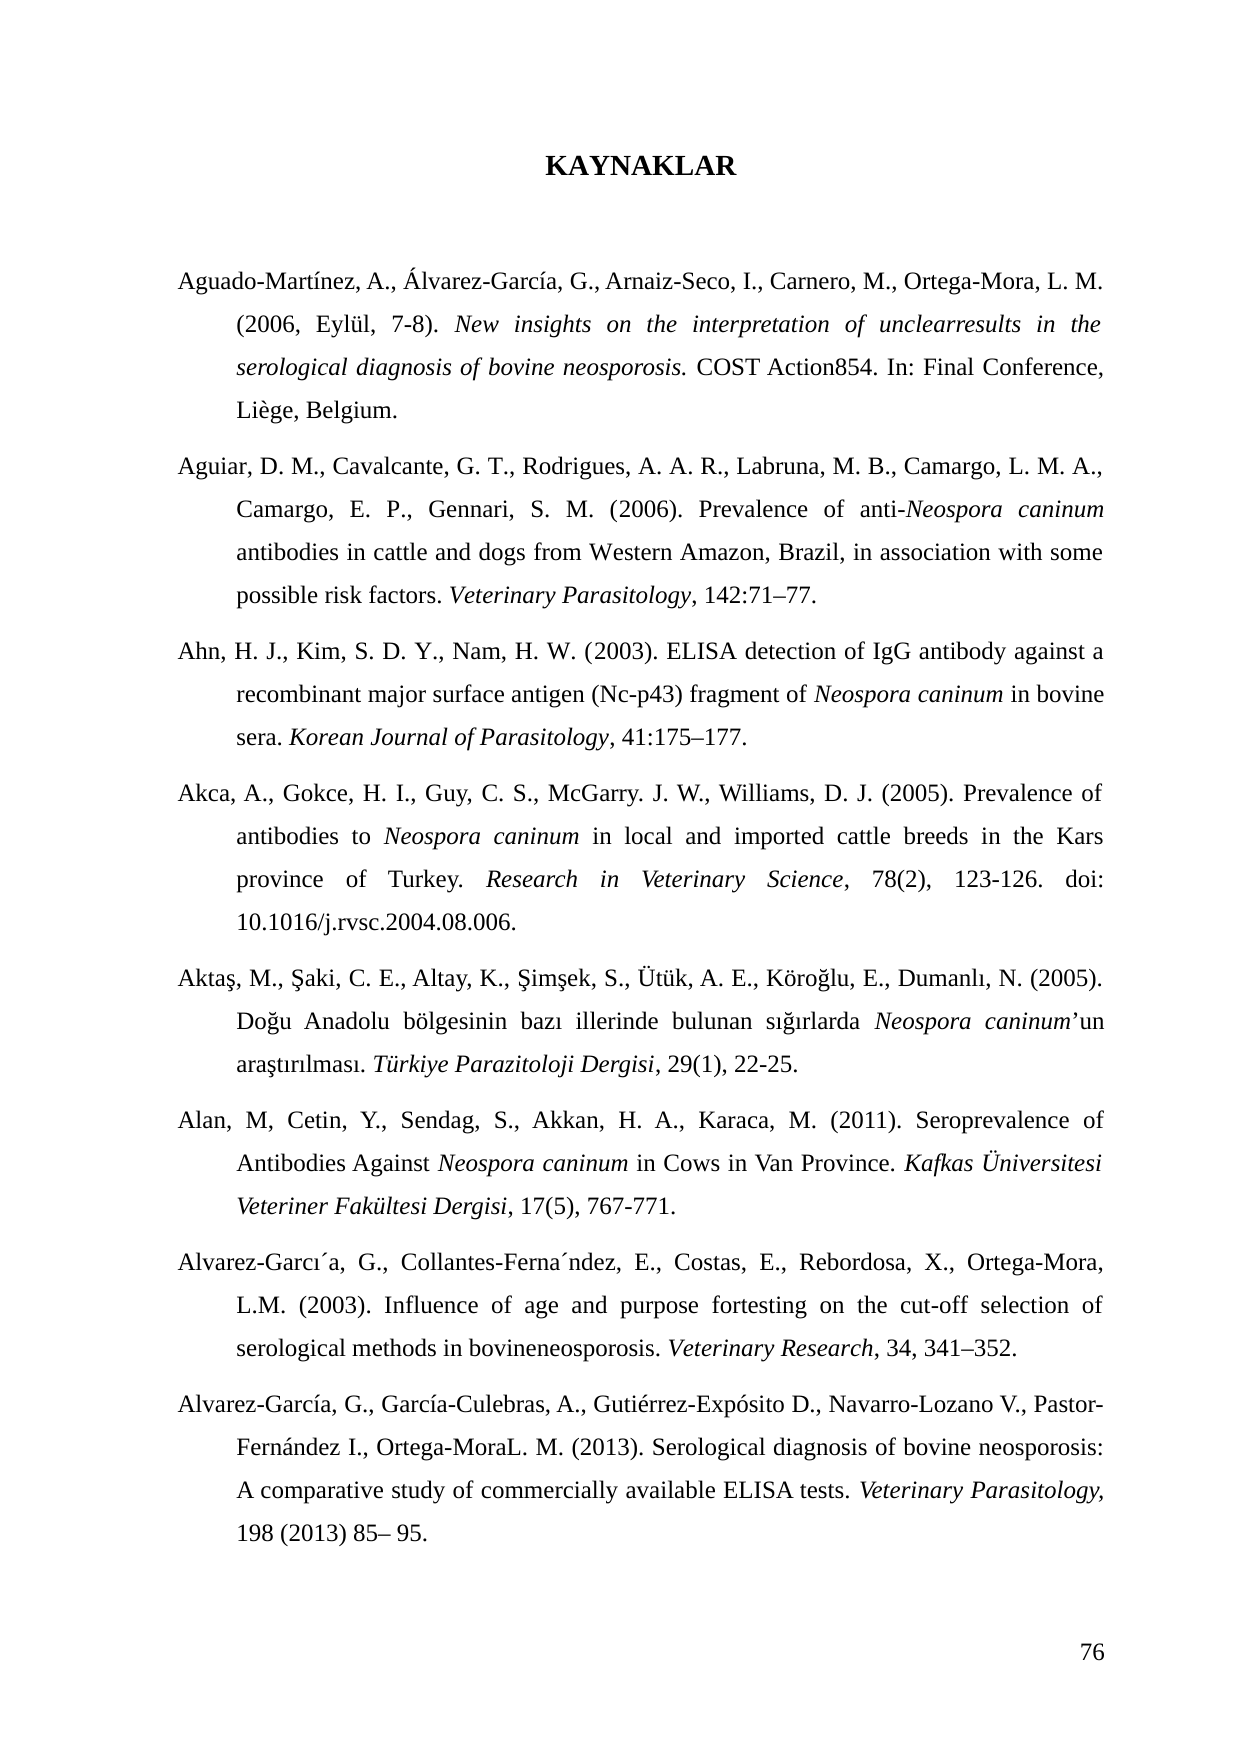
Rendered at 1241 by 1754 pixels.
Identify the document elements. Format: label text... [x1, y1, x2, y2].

text Alan, M, Cetin, Y., Sendag, S., Akkan, H. A., Karaca, M. (2011). Seroprevalence of Antibodies Against Neospora caninum in Cows in Van Province. Kafkas Üniversitesi Veteriner Fakültesi Dergisi, 17(5), 767-771. [177, 1105, 1104, 1220]
text Ahn, H. J., Kim, S. D. Y., Nam, H. W. (2003). ELISA detection of IgG antibody against a recombinant major surface antigen (Nc-p43) fragment of Neospora caninum in bovine sera. Korean Journal of Parasitology, 41:175–177. [177, 636, 1104, 751]
text Alvarez-García, G., García-Culebras, A., Gutiérrez-Expósito D., Navarro-Lozano V., Pastor-Fernández I., Ortega-MoraL. M. (2013). Serological diagnosis of bovine neosporosis: A comparative study of commercially available ELISA tests. Veterinary Parasitology, 198 (2013) 85– 95. [177, 1389, 1104, 1547]
text Aguado-Martínez, A., Álvarez-García, G., Arnaiz-Seco, I., Carnero, M., Ortega-Mora, L. M. (2006, Eylül, 7-8). New insights on the interpretation of unclearresults in the serological diagnosis of bovine neosporosis. COST Action854. In: Final Conference, Liège, Belgium. [177, 266, 1104, 424]
text Alvarez-Garcı´a, G., Collantes-Ferna´ndez, E., Costas, E., Rebordosa, X., Ortega-Mora, L.M. (2003). Influence of age and purpose fortesting on the cut-off selection of serological methods in bovineneosporosis. Veterinary Research, 34, 341–352. [177, 1247, 1104, 1362]
text Akca, A., Gokce, H. I., Guy, C. S., McGarry. J. W., Williams, D. J. (2005). Prevalence of antibodies to Neospora caninum in local and imported cattle breeds in the Kars province of Turkey. Research in Veterinary Science, 78(2), 123-126. doi: 10.1016/j.rvsc.2004.08.006. [177, 778, 1104, 936]
text Aktaş, M., Şaki, C. E., Altay, K., Şimşek, S., Ütük, A. E., Köroğlu, E., Dumanlı, N. (2005). Doğu Anadolu bölgesinin bazı illerinde bulunan sığırlarda Neospora caninum’un araştırılması. Türkiye Parazitoloji Dergisi, 29(1), 22-25. [177, 963, 1104, 1078]
text KAYNAKLAR [177, 148, 1104, 181]
text Aguiar, D. M., Cavalcante, G. T., Rodrigues, A. A. R., Labruna, M. B., Camargo, L. M. A., Camargo, E. P., Gennari, S. M. (2006). Prevalence of anti-Neospora caninum antibodies in cattle and dogs from Western Amazon, Brazil, in association with some possible risk factors. Veterinary Parasitology, 142:71–77. [177, 451, 1104, 609]
